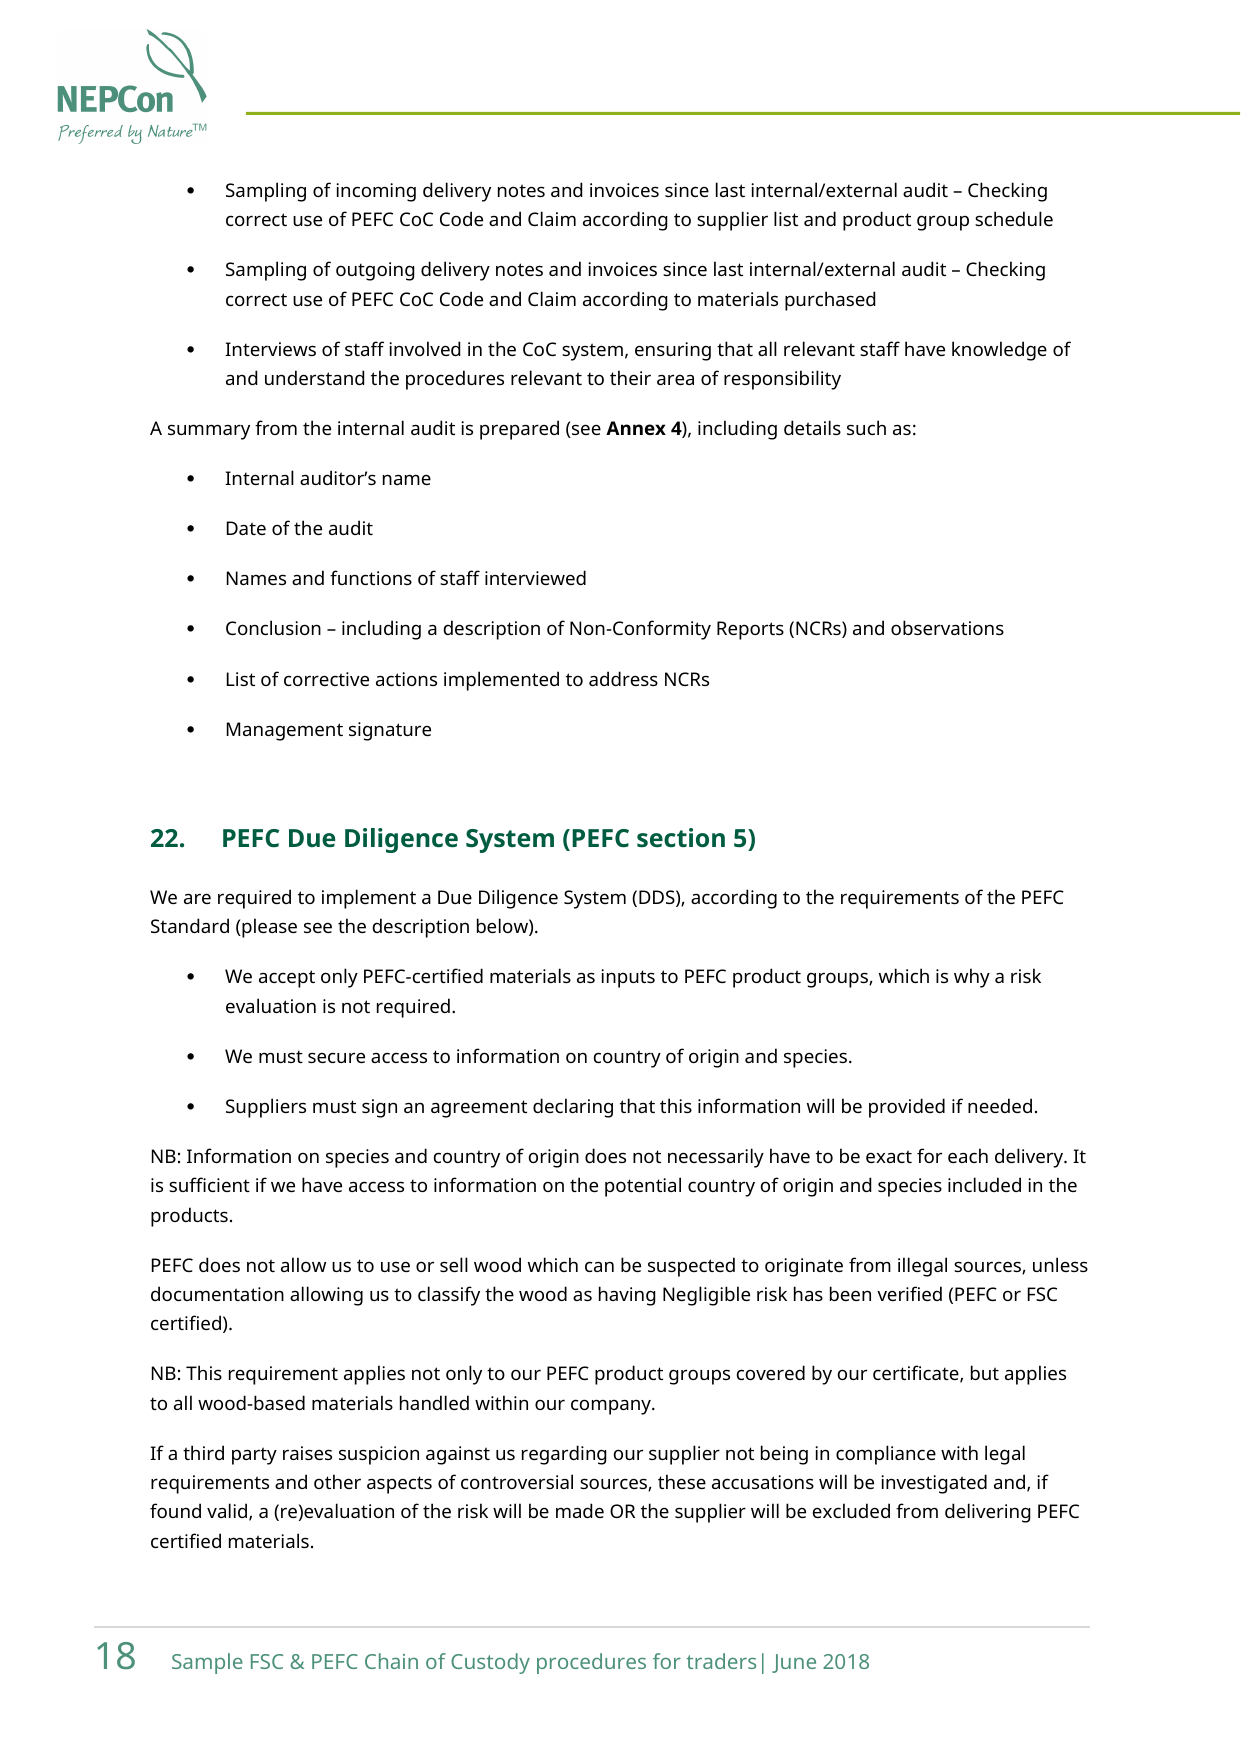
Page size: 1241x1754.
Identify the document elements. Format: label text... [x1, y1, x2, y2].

list Suppliers must sign an agreement declaring that this information will be provided if needed. [187, 1093, 1090, 1119]
list Sampling of outgoing delivery notes and invoices since last internal/external audit – Checking correct use of PEFC CoC Code and Claim according to materials purchased [187, 257, 1090, 311]
list Management signature [187, 716, 1090, 741]
text We are required to implement a Due Diligence System (DDS), according to the requirements of the PEFC Standard (please see the description below). [150, 884, 1090, 939]
list Date of the audit [187, 516, 1090, 541]
list Sampling of incoming delivery notes and invoices since last internal/external audit – Checking correct use of PEFC CoC Code and Claim according to supplier list and product group schedule [187, 177, 1090, 232]
text PEFC does not allow us to use or sell wood which can be suspected to originate from illegal sources, unless documentation allowing us to classify the wood as having Negligible risk has been verified (PEFC or FSC certified). [150, 1252, 1090, 1336]
picture [57, 29, 207, 144]
list Internal auditor’s name [187, 465, 1090, 491]
text A summary from the internal audit is prepared (see Annex 4), including details such as: [150, 415, 1090, 441]
text NB: Information on species and country of origin does not necessarily have to be exact for each delivery. It is sufficient if we have access to information on the potential country of origin and species included in the products. [150, 1143, 1090, 1227]
list PEFC Due Diligence System (PEFC section 5) [150, 820, 1090, 854]
list Conclusion – including a description of Non-Conformity Reports (NCRs) and observations [187, 616, 1090, 641]
list List of corrective actions implemented to address NCRs [187, 666, 1090, 691]
list Names and functions of staff interviewed [187, 566, 1090, 591]
text NB: This requirement applies not only to our PEFC product groups covered by our certificate, but applies to all wood-based materials handled within our company. [150, 1361, 1090, 1416]
list We must secure access to information on country of origin and species. [187, 1043, 1090, 1069]
list Interviews of staff involved in the CoC system, ensuring that all relevant staff have knowledge of and understand the procedures relevant to their area of responsibility [187, 336, 1090, 391]
list We accept only PEFC-certified materials as inputs to PEFC product groups, which is why a risk evaluation is not required. [187, 964, 1090, 1019]
text If a third party raises suspicion against us regarding our supplier not being in compliance with legal requirements and other aspects of controversial sources, these accusations will be investigated and, if found valid, a (re)evaluation of the risk will be made OR the supplier will be excluded from delivering PEFC certified materials. [150, 1440, 1090, 1553]
